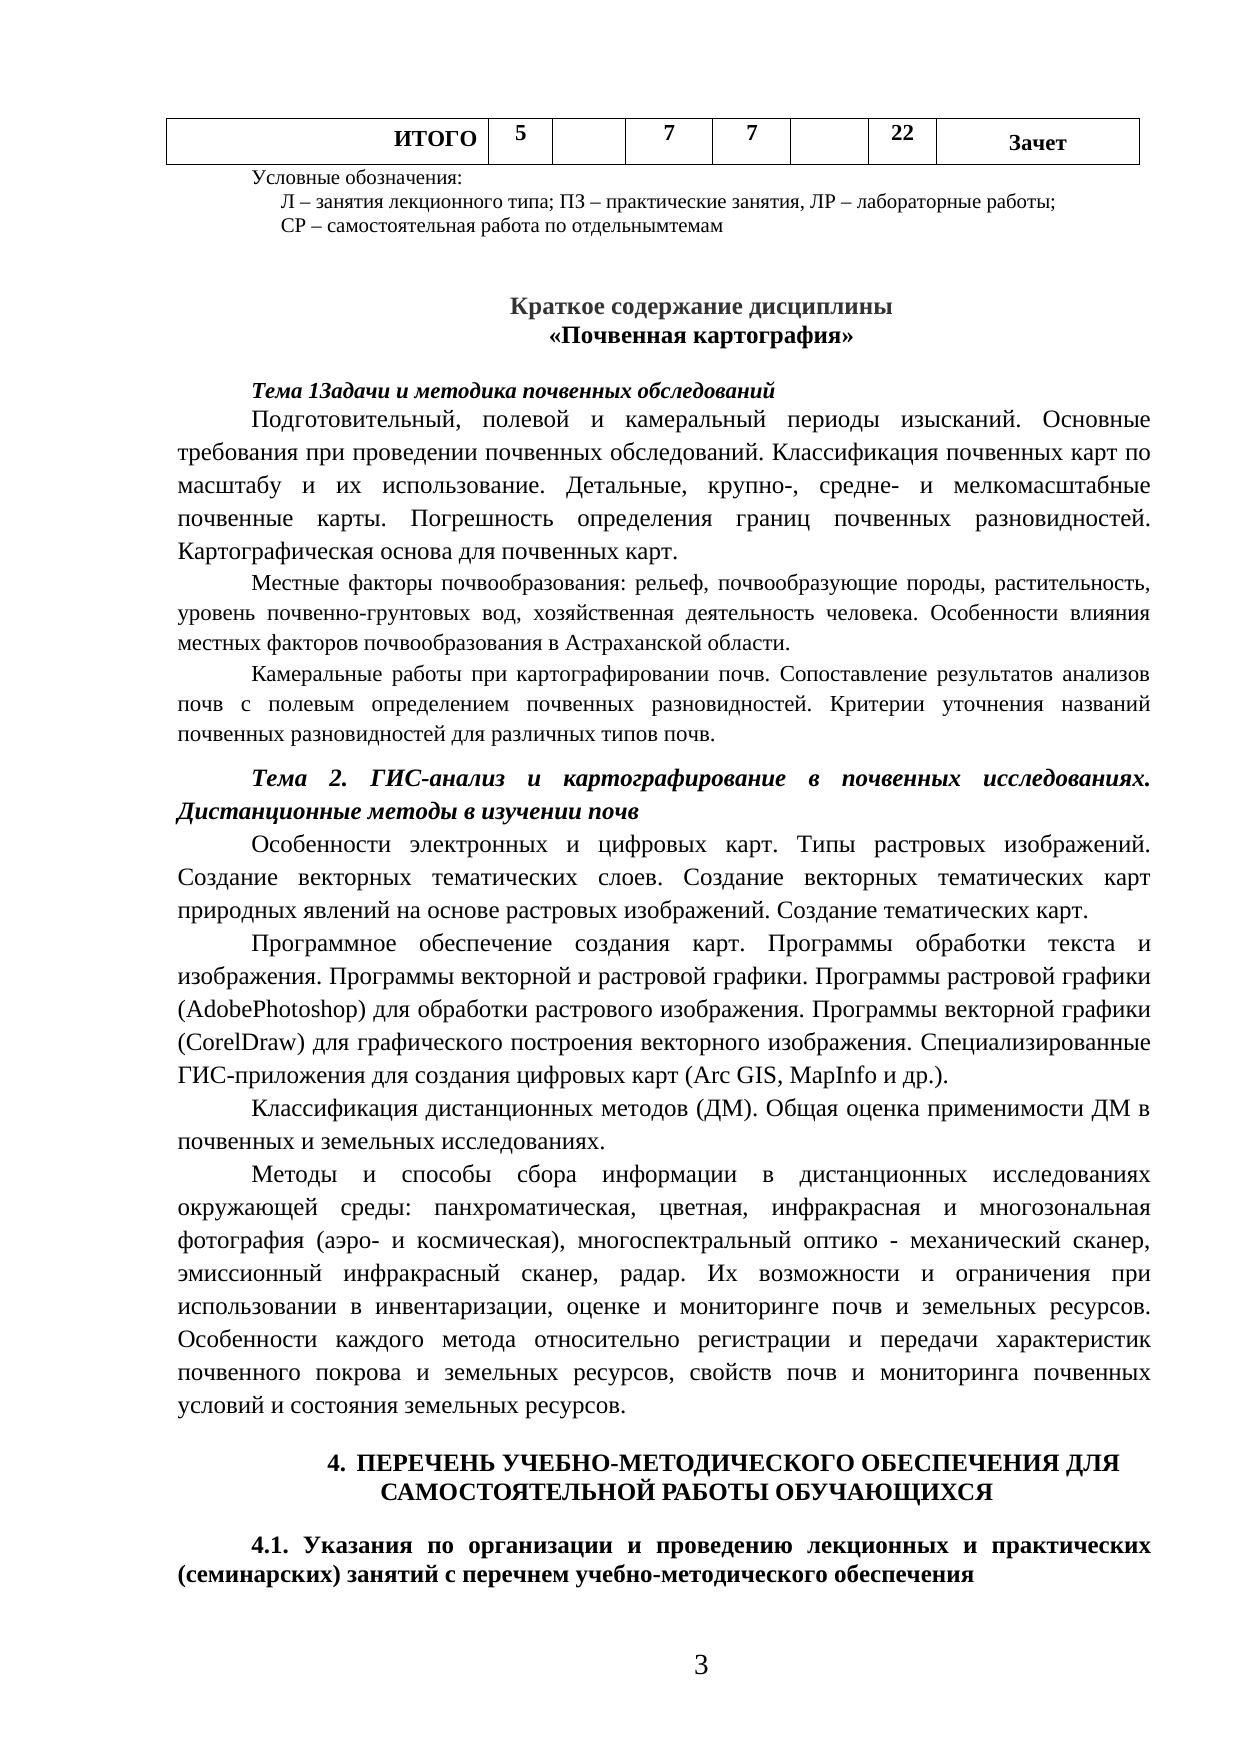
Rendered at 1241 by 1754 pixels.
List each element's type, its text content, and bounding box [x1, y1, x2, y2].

text Камеральные работы при картографировании почв. Сопоставление результатов анализов почв с полевым определением почвенных разновидностей. Критерии уточнения названий почвенных разновидностей для различных типов почв. [177, 659, 1152, 746]
table_cell [553, 119, 625, 164]
subtitle ПЕРЕЧЕНЬ УЧЕБНО-МЕТОДИЧЕСКОГО ОБЕСПЕЧЕНИЯ ДЛЯ САМОСТОЯТЕЛЬНОЙ РАБОТЫ ОБУЧАЮЩИХСЯ [222, 1448, 1152, 1506]
text Условные обозначения: [177, 165, 1152, 189]
text Подготовительный, полевой и камеральный периоды изысканий. Основные требования при проведении почвенных обследований. Классификация почвенных карт по масштабу и их использование. Детальные, крупно-, средне- и мелкомасштабные почвенные карты. Погрешность определения границ почвенных разновидностей. Картографическая основа для почвенных карт. [177, 404, 1152, 565]
text «Почвенная картография» [177, 320, 1152, 349]
text Классификация дистанционных методов (ДМ). Общая оценка применимости ДМ в почвенных и земельных исследованиях. [177, 1093, 1152, 1155]
text Методы и способы сбора информации в дистанционных исследованиях окружающей среды: панхроматическая, цветная, инфракрасная и многозональная фотография (аэро- и космическая), многоспектральный оптико - механический сканер, эмиссионный инфракрасный сканер, радар. Их возможности и ограничения при использовании в инвентаризации, оценке и мониторинге почв и земельных ресурсов. Особенности каждого метода относительно регистрации и передачи характеристик почвенного покрова и земельных ресурсов, свойств почв и мониторинга почвенных условий и состояния земельных ресурсов. [177, 1159, 1152, 1419]
table_cell Зачет [937, 119, 1139, 164]
table_cell ИТОГО [167, 119, 488, 164]
table_cell 22 [869, 119, 936, 164]
table_cell [791, 119, 868, 164]
text Местные факторы почвообразования: рельеф, почвообразующие породы, растительность, уровень почвенно-грунтовых вод, хозяйственная деятельность человека. Особенности влияния местных факторов почвообразования в Астраханской области. [177, 569, 1152, 656]
text Краткое содержание дисциплины [177, 291, 1152, 320]
text Особенности электронных и цифровых карт. Типы растровых изображений. Создание векторных тематических слоев. Создание векторных тематических карт природных явлений на основе растровых изображений. Создание тематических карт. [177, 891, 1152, 923]
text СР – самостоятельная работа по отдельнымтемам [207, 213, 1152, 237]
table_cell 7 [626, 119, 712, 164]
text Особенности электронных и цифровых карт. Типы растровых изображений. Создание векторных тематических слоев. Создание векторных тематических карт природных явлений на основе растровых изображений. Создание тематических карт. [177, 829, 1152, 862]
table_cell 7 [713, 119, 790, 164]
text Программное обеспечение создания карт. Программы обработки текста и изображения. Программы векторной и растровой графики. Программы растровой графики (AdobePhotoshop) для обработки растрового изображения. Программы векторной графики (CorelDraw) для графического построения векторного изображения. Специализированные ГИС-приложения для создания цифровых карт (Arc GIS, MapInfo и др.). [177, 1056, 1152, 1089]
text Тема 2. ГИС-анализ и картографирование в почвенных исследованиях. Дистанционные методы в изучении почв [177, 763, 1152, 824]
text Тема 1Задачи и методика почвенных обследований [177, 377, 1152, 404]
text Программное обеспечение создания карт. Программы обработки текста и изображения. Программы векторной и растровой графики. Программы растровой графики (AdobePhotoshop) для обработки растрового изображения. Программы векторной графики (CorelDraw) для графического построения векторного изображения. Специализированные ГИС-приложения для создания цифровых карт (Arc GIS, MapInfo и др.). [177, 928, 1152, 961]
text 4.1. Указания по организации и проведению лекционных и практических (семинарских) занятий с перечнем учебно-методического обеспечения [177, 1531, 1152, 1588]
text Л – занятия лекционного типа; ПЗ – практические занятия, ЛР – лабораторные работы; [207, 189, 1152, 213]
table_cell 5 [489, 119, 552, 164]
